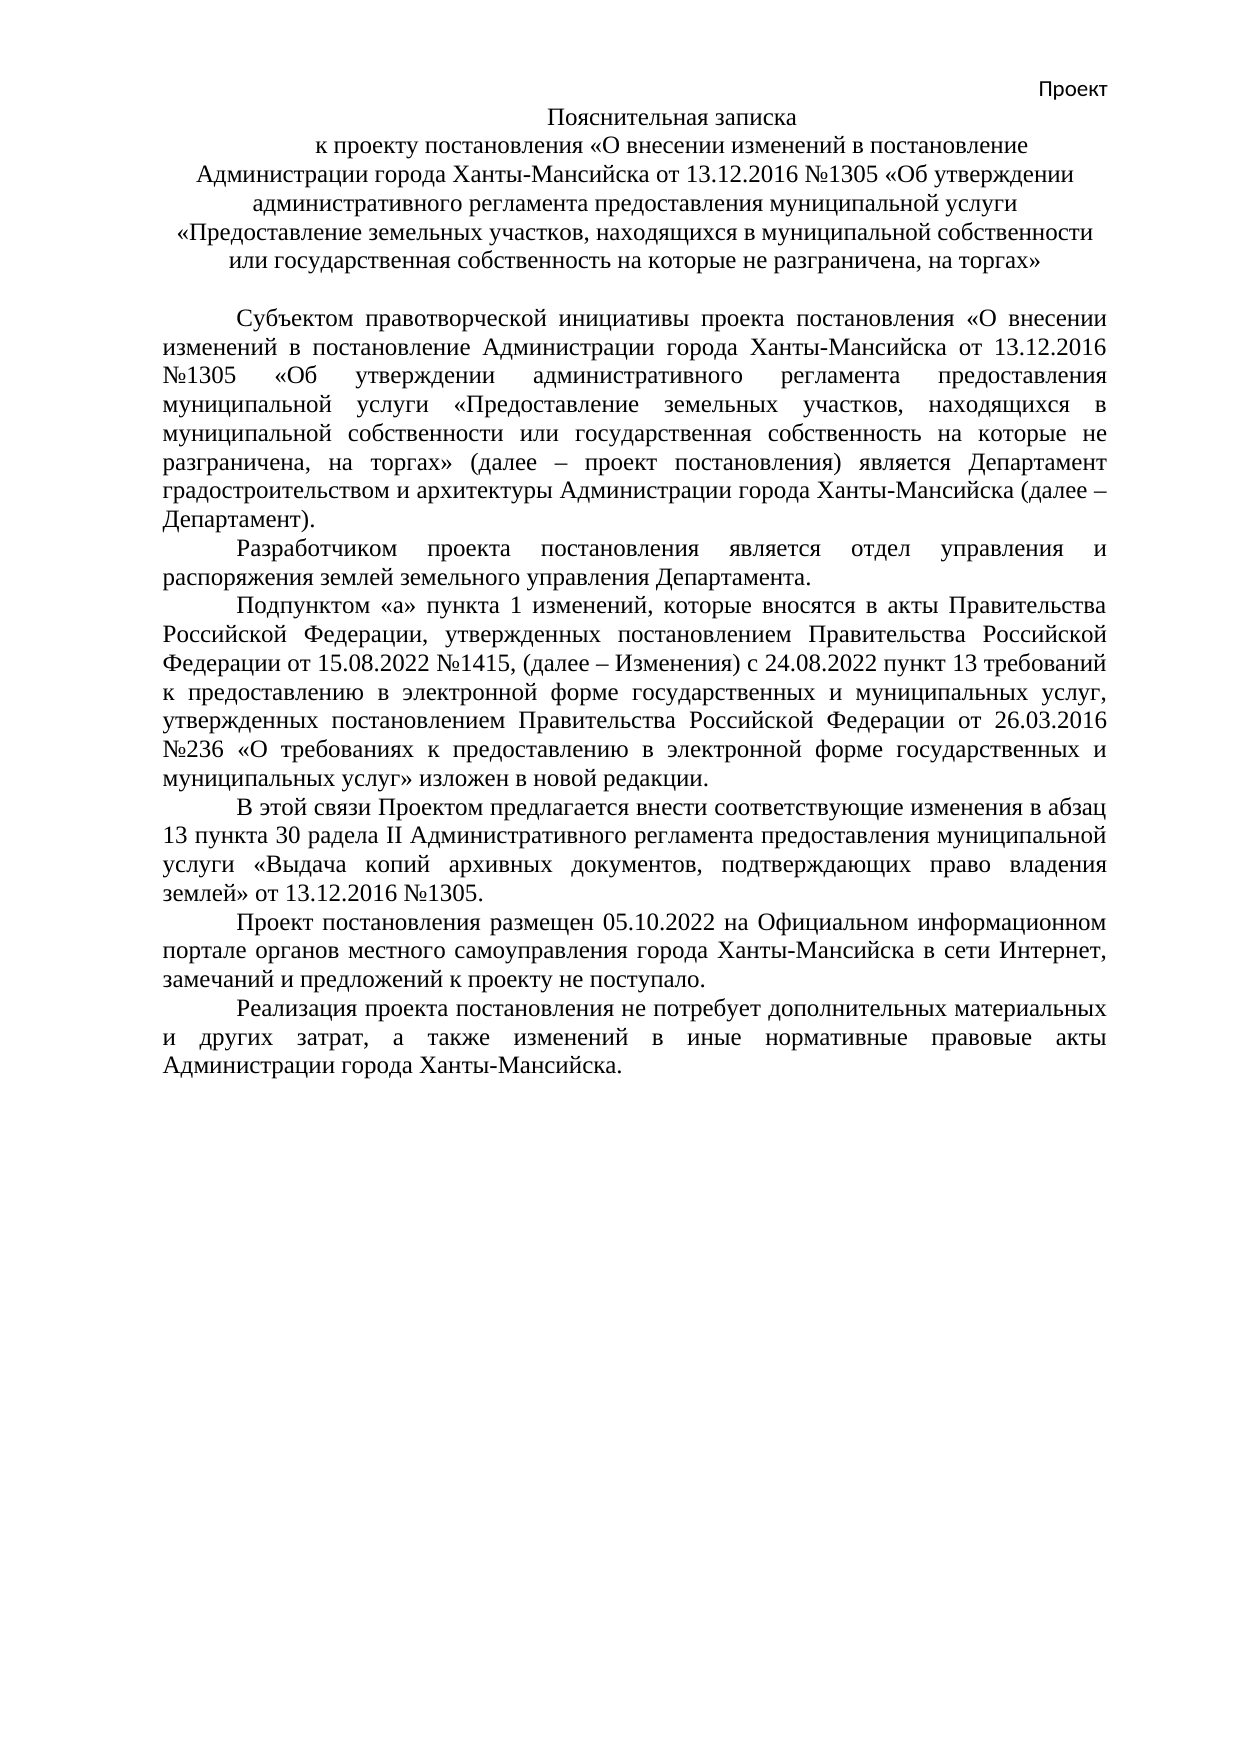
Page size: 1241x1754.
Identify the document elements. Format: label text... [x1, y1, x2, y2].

text Реализация проекта постановления не потребует дополнительных материальных и других затрат, а также изменений в иные нормативные правовые акты Администрации города Ханты-Мансийска. [162, 993, 1107, 1079]
text Проект постановления размещен 05.10.2022 на Официальном информационном портале органов местного самоуправления города Ханты-Мансийска в сети Интернет, замечаний и предложений к проекту не поступало. [162, 907, 1107, 993]
text В этой связи Проектом предлагается внести соответствующие изменения в абзац 13 пункта 30 радела II Административного регламента предоставления муниципальной услуги «Выдача копий архивных документов, подтверждающих право владения землей» от 13.12.2016 №1305. [162, 792, 1107, 907]
text Пояснительная записка [162, 102, 1107, 131]
text Подпунктом «а» пункта 1 изменений, которые вносятся в акты Правительства Российской Федерации, утвержденных постановлением Правительства Российской Федерации от 15.08.2022 №1415, (далее – Изменения) с 24.08.2022 пункт 13 требований к предоставлению в электронной форме государственных и муниципальных услуг, утвержденных постановлением Правительства Российской Федерации от 26.03.2016 №236 «О требованиях к предоставлению в электронной форме государственных и муниципальных услуг» изложен в новой редакции. [162, 591, 1107, 792]
text Субъектом правотворческой инициативы проекта постановления «О внесении изменений в постановление Администрации города Ханты-Мансийска от 13.12.2016 №1305 «Об утверждении административного регламента предоставления муниципальной услуги «Предоставление земельных участков, находящихся в муниципальной собственности или государственная собственность на которые не разграничена, на торгах» (далее – проект постановления) является Департамент градостроительством и архитектуры Администрации города Ханты-Мансийска (далее – Департамент). [162, 303, 1107, 533]
text к проекту постановления «О внесении изменений в постановление Администрации города Ханты-Мансийска от 13.12.2016 №1305 «Об утверждении административного регламента предоставления муниципальной услуги «Предоставление земельных участков, находящихся в муниципальной собственности или государственная собственность на которые не разграничена, на торгах» [162, 131, 1107, 274]
text Разработчиком проекта постановления является отдел управления и распоряжения землей земельного управления Департамента. [162, 533, 1107, 591]
